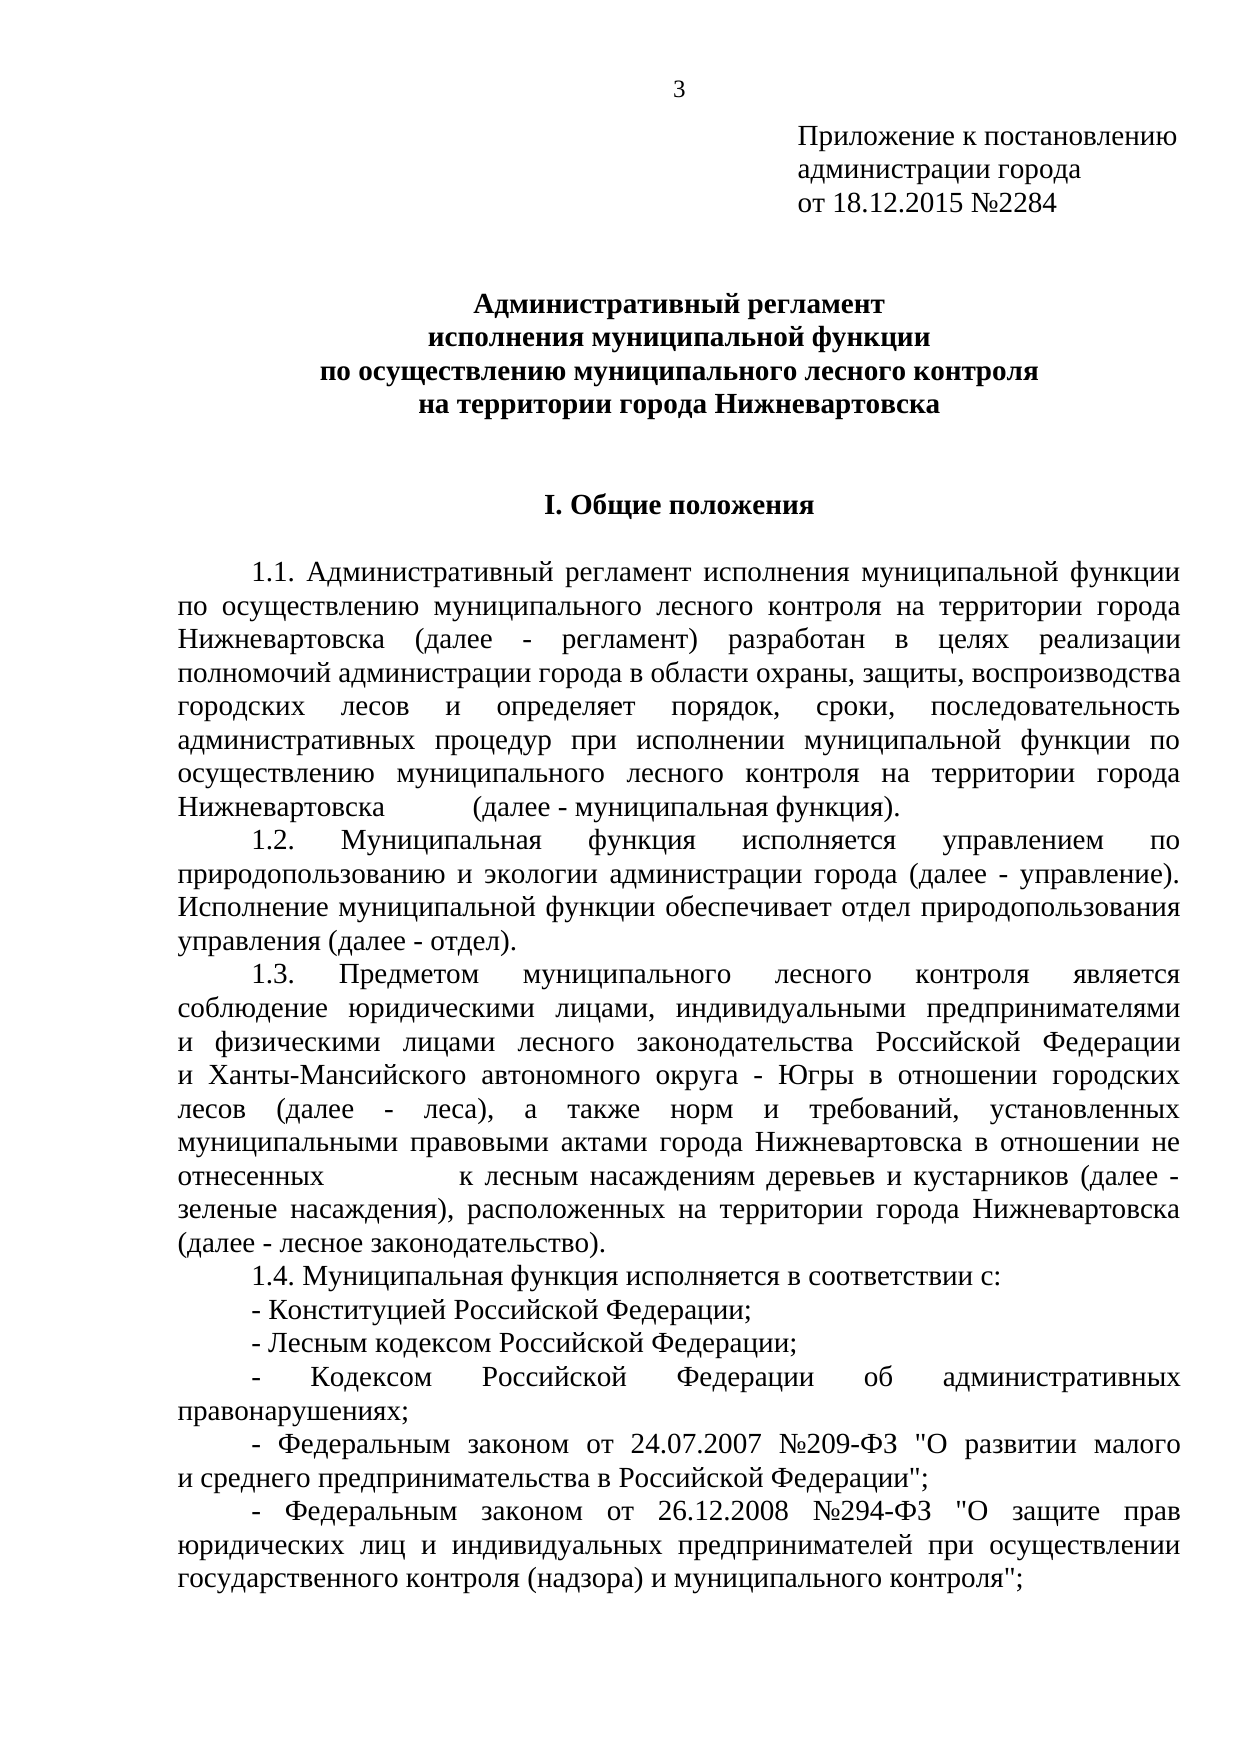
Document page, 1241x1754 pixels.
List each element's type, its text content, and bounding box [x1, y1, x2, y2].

text - Федеральным законом от 26.12.2008 №294-ФЗ "О защите прав юридических лиц и индивидуальных предпринимателей при осуществлении государственного контроля (надзора) и муниципального контроля"; [177, 1493, 1181, 1594]
text от 18.12.2015 №2284 [177, 185, 1181, 219]
text Приложение к постановлению [177, 118, 1181, 152]
text I. Общие положения [177, 487, 1181, 521]
text по осуществлению муниципального лесного контроля [177, 353, 1181, 386]
text 1.4. Муниципальная функция исполняется в соответствии с: [177, 1258, 1181, 1292]
text 1.2. Муниципальная функция исполняется управлением по природопользованию и экологии администрации города (далее - управление). Исполнение муниципальной функции обеспечивает отдел природопользования управления (далее - отдел). [177, 822, 1181, 957]
text - Федеральным законом от 24.07.2007 №209-ФЗ "О развитии малого и среднего предпринимательства в Российской Федерации"; [177, 1426, 1181, 1493]
text 1.1. Административный регламент исполнения муниципальной функции по осуществлению муниципального лесного контроля на территории города Нижневартовска (далее - регламент) разработан в целях реализации полномочий администрации города в области охраны, защиты, воспроизводства городских лесов и определяет порядок, сроки, последовательность административных процедур при исполнении муниципальной функции по осуществлению муниципального лесного контроля на территории города Нижневартовска (далее - муниципальная функция). [177, 554, 1181, 822]
text Административный регламент [177, 286, 1181, 319]
text на территории города Нижневартовска [177, 386, 1181, 420]
text - Конституцией Российской Федерации; [177, 1292, 1181, 1326]
text 1.3. Предметом муниципального лесного контроля является соблюдение юридическими лицами, индивидуальными предпринимателями и физическими лицами лесного законодательства Российской Федерации и Ханты-Мансийского автономного округа - Югры в отношении городских лесов (далее - леса), а также норм и требований, установленных муниципальными правовыми актами города Нижневартовска в отношении не отнесенных к лесным насаждениям деревьев и кустарников (далее - зеленые насаждения), расположенных на территории города Нижневартовска (далее - лесное законодательство). [177, 957, 1181, 1258]
text исполнения муниципальной функции [177, 319, 1181, 353]
text администрации города [177, 152, 1181, 185]
text - Кодексом Российской Федерации об административных правонарушениях; [177, 1359, 1181, 1426]
text - Лесным кодексом Российской Федерации; [177, 1326, 1181, 1359]
